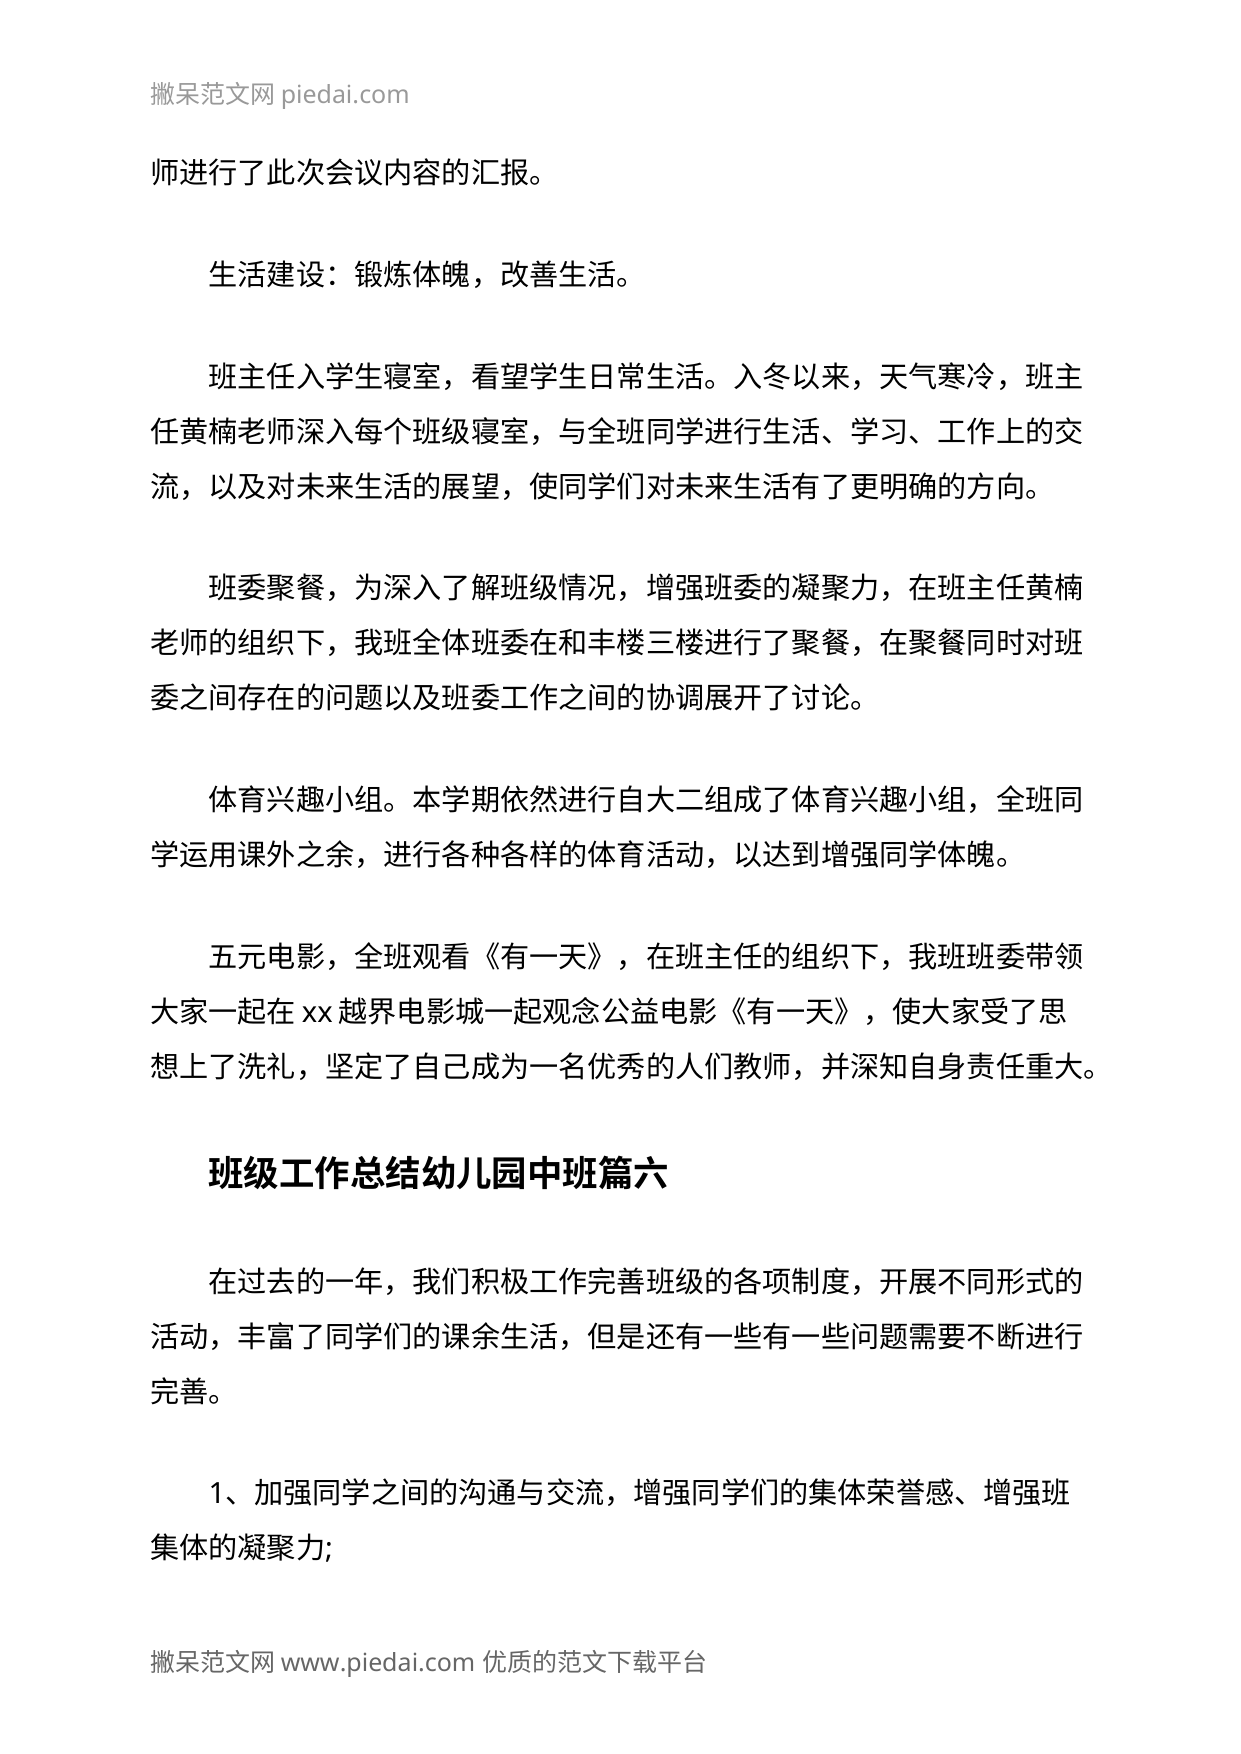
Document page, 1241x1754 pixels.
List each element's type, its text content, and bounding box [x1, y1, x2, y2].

text 生活建设：锻炼体魄，改善生活。 [150, 252, 1090, 294]
text 体育兴趣小组。本学期依然进行自大二组成了体育兴趣小组，全班同学运用课外之余，进行各种各样的体育活动，以达到增强同学体魄。 [150, 777, 1090, 874]
text 在过去的一年，我们积极工作完善班级的各项制度，开展不同形式的活动，丰富了同学们的课余生活，但是还有一些有一些问题需要不断进行完善。 [150, 1258, 1090, 1411]
text 1、加强同学之间的沟通与交流，增强同学们的集体荣誉感、增强班集体的凝聚力; [150, 1470, 1090, 1567]
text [150, 150, 1090, 192]
text 班委聚餐，为深入了解班级情况，增强班委的凝聚力，在班主任黄楠老师的组织下，我班全体班委在和丰楼三楼进行了聚餐，在聚餐同时对班委之间存在的问题以及班委工作之间的协调展开了讨论。 [150, 565, 1090, 717]
text 班主任入学生寝室，看望学生日常生活。入冬以来，天气寒冷，班主任黄楠老师深入每个班级寝室，与全班同学进行生活、学习、工作上的交流，以及对未来生活的展望，使同学们对未来生活有了更明确的方向。 [150, 353, 1090, 506]
text 五元电影，全班观看《有一天》，在班主任的组织下，我班班委带领大家一起在xx越界电影城一起观念公益电影《有一天》，使大家受了思想上了洗礼，坚定了自己成为一名优秀的人们教师，并深知自身责任重大。 [150, 933, 1090, 1086]
text 班级工作总结幼儿园中班篇六 [150, 1145, 1090, 1196]
